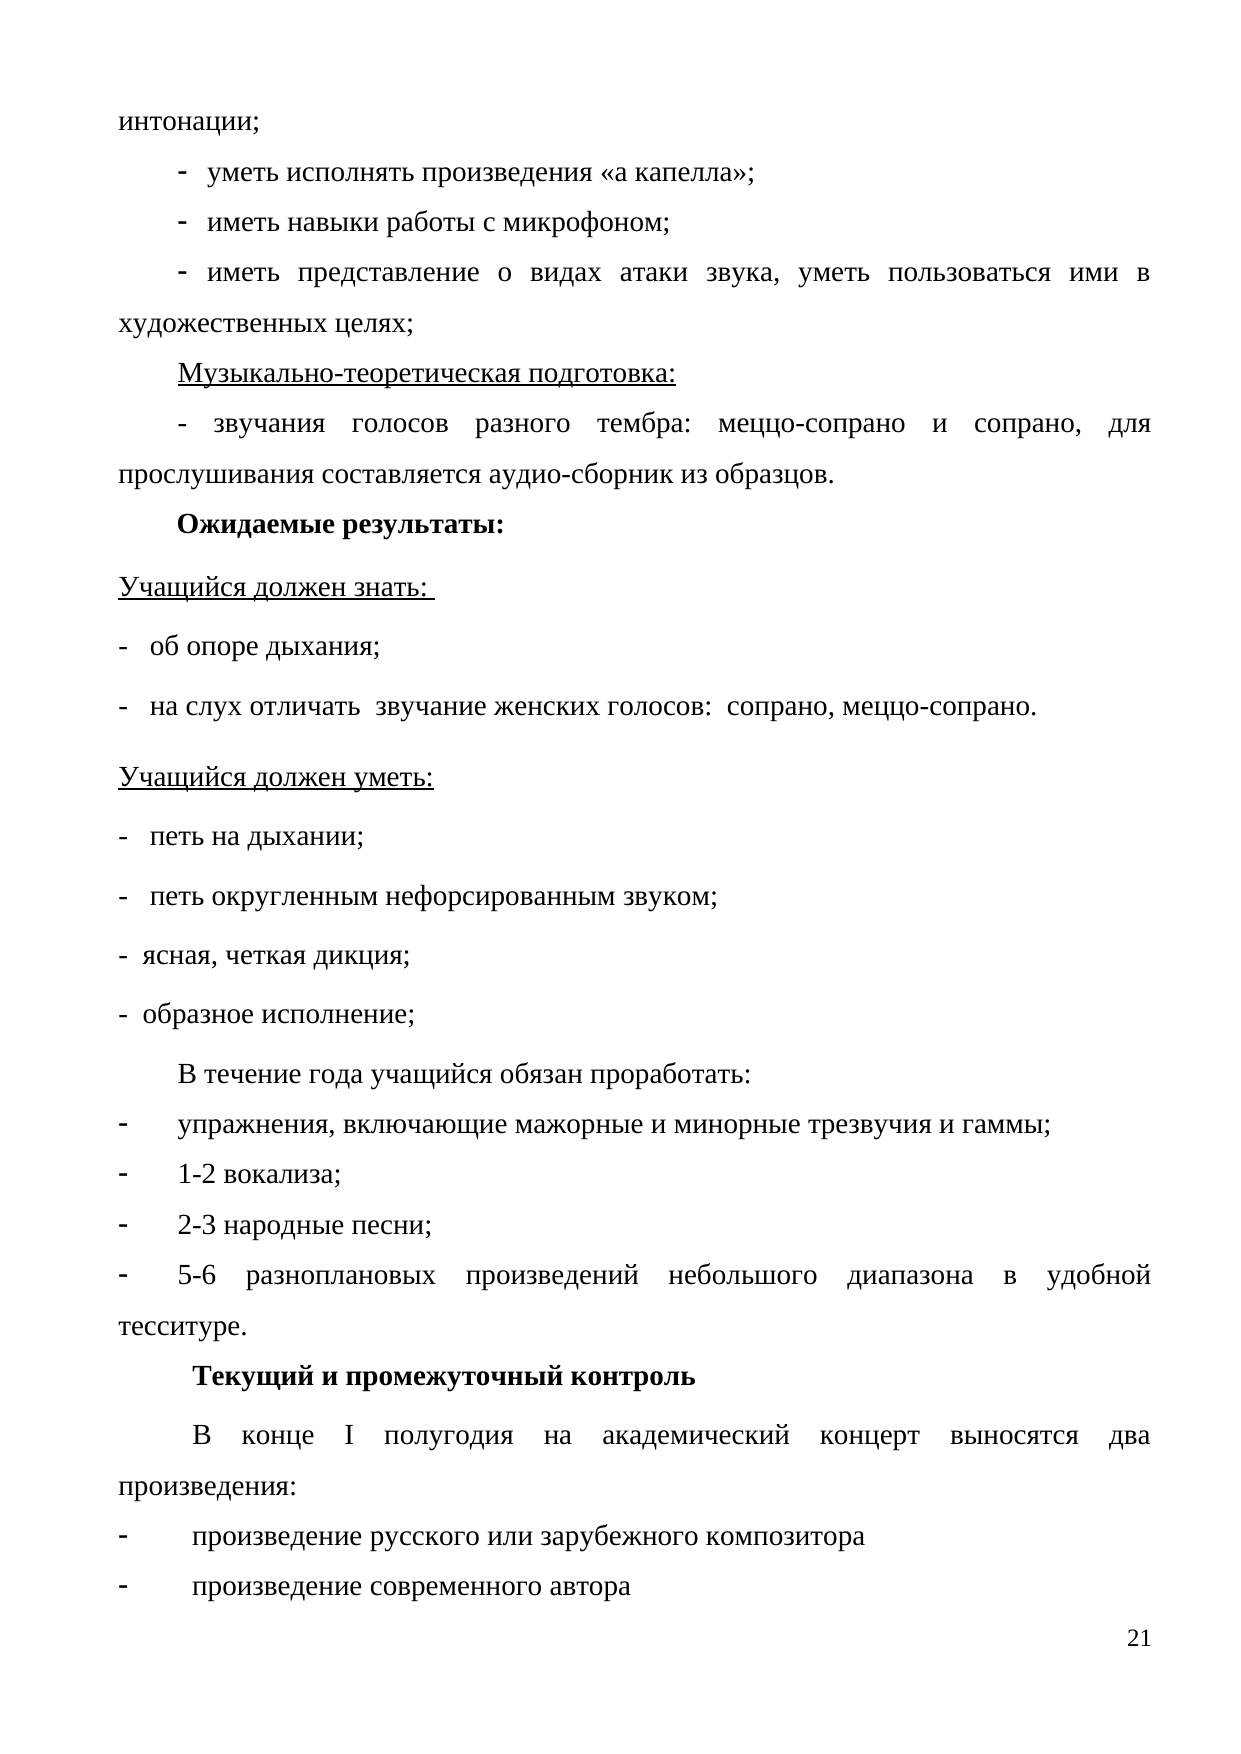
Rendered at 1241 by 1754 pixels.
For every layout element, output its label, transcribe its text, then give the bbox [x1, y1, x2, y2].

text Ожидаемые результаты: [118, 506, 1152, 540]
text Музыкально-теоретическая подготовка: [118, 355, 1152, 389]
list иметь навыки работы с микрофоном; [118, 204, 1152, 238]
list 1-2 вокализа; [118, 1157, 1152, 1190]
list иметь представление о видах атаки звука, уметь пользоваться ими в художественных целях; [118, 254, 1152, 338]
text - петь на дыхании; [118, 818, 1152, 852]
text В течение года учащийся обязан проработать: [118, 1056, 1152, 1089]
text - петь округленным нефорсированным звуком; [118, 878, 1152, 911]
text Текущий и промежуточный контроль [118, 1358, 1152, 1392]
text - образное исполнение; [118, 996, 1152, 1030]
text - об опоре дыхания; [118, 628, 1152, 662]
text - ясная, четкая дикция; [118, 937, 1152, 971]
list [118, 103, 1152, 137]
text - на слух отличать звучание женских голосов: сопрано, меццо-сопрано. [118, 688, 1152, 721]
text Учащийся должен знать: [118, 569, 1152, 603]
list 5-6 разноплановых произведений небольшого диапазона в удобной тесситуре. [118, 1257, 1152, 1341]
text Учащийся должен уметь: [118, 759, 1152, 792]
text - звучания голосов разного тембра: меццо-сопрано и сопрано, для прослушивания составляется аудио-сборник из образцов. [118, 406, 1152, 489]
text В конце I полугодия на академический концерт выносятся два произведения: [118, 1417, 1152, 1501]
list произведение русского или зарубежного композитора [118, 1518, 1152, 1552]
list уметь исполнять произведения «а капелла»; [118, 154, 1152, 187]
list 2-3 народные песни; [118, 1207, 1152, 1241]
list произведение современного автора [118, 1568, 1152, 1602]
list упражнения, включающие мажорные и минорные трезвучия и гаммы; [118, 1106, 1152, 1140]
